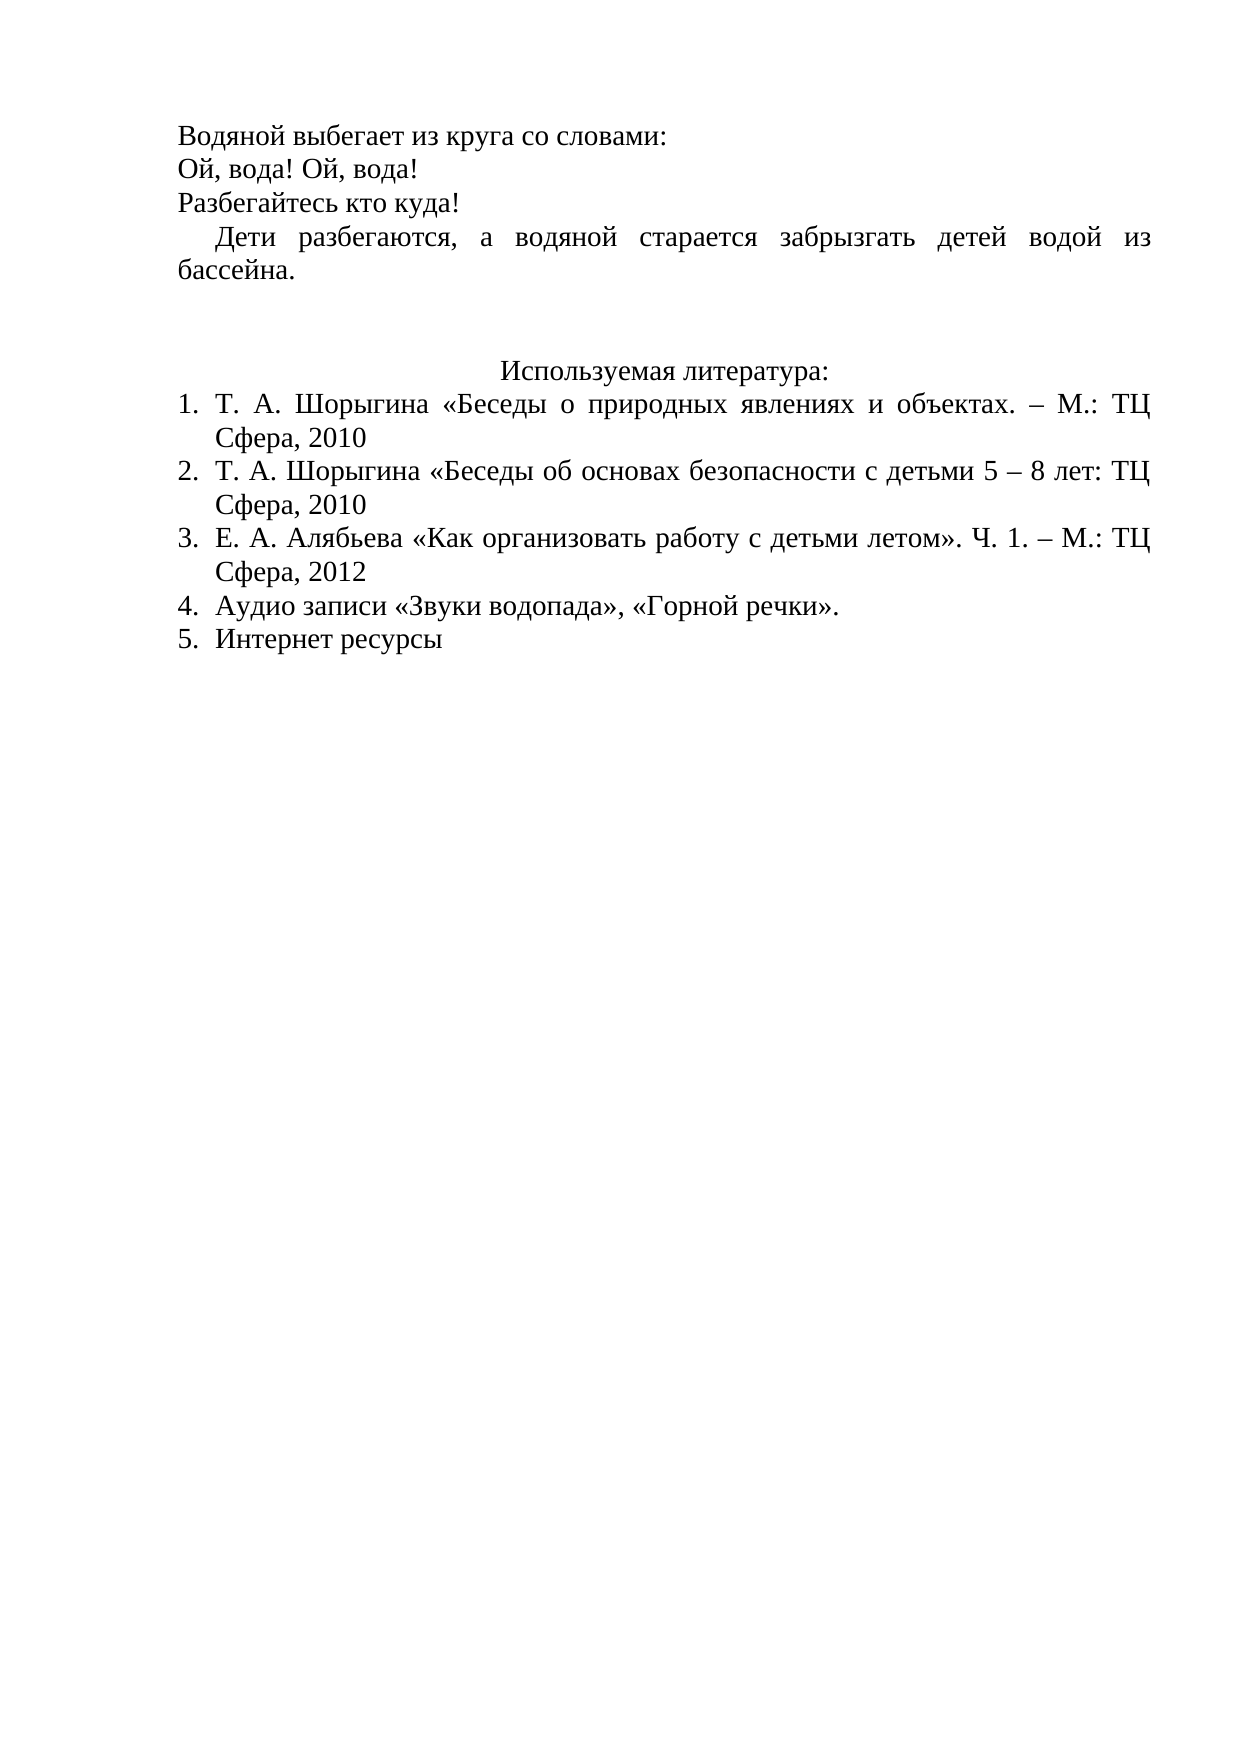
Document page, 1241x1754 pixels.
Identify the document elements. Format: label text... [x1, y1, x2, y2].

text Используемая литература: [177, 353, 1152, 386]
text Разбегайтесь кто куда! [177, 185, 1152, 219]
list Т. А. Шорыгина «Беседы о природных явлениях и объектах. – М.: ТЦ Сфера, 2010 [177, 386, 1152, 453]
text Водяной выбегает из круга со словами: [177, 118, 1152, 152]
list Е. А. Алябьева «Как организовать работу с детьми летом». Ч. 1. – М.: ТЦ Сфера, 2012 [177, 521, 1152, 588]
list Интернет ресурсы [177, 621, 1152, 655]
list Аудио записи «Звуки водопада», «Горной речки». [177, 588, 1152, 621]
text Ой, вода! Ой, вода! [177, 152, 1152, 185]
list Т. А. Шорыгина «Беседы об основах безопасности с детьми 5 – 8 лет: ТЦ Сфера, 2010 [177, 453, 1152, 521]
text Дети разбегаются, а водяной старается забрызгать детей водой из бассейна. [177, 219, 1152, 286]
